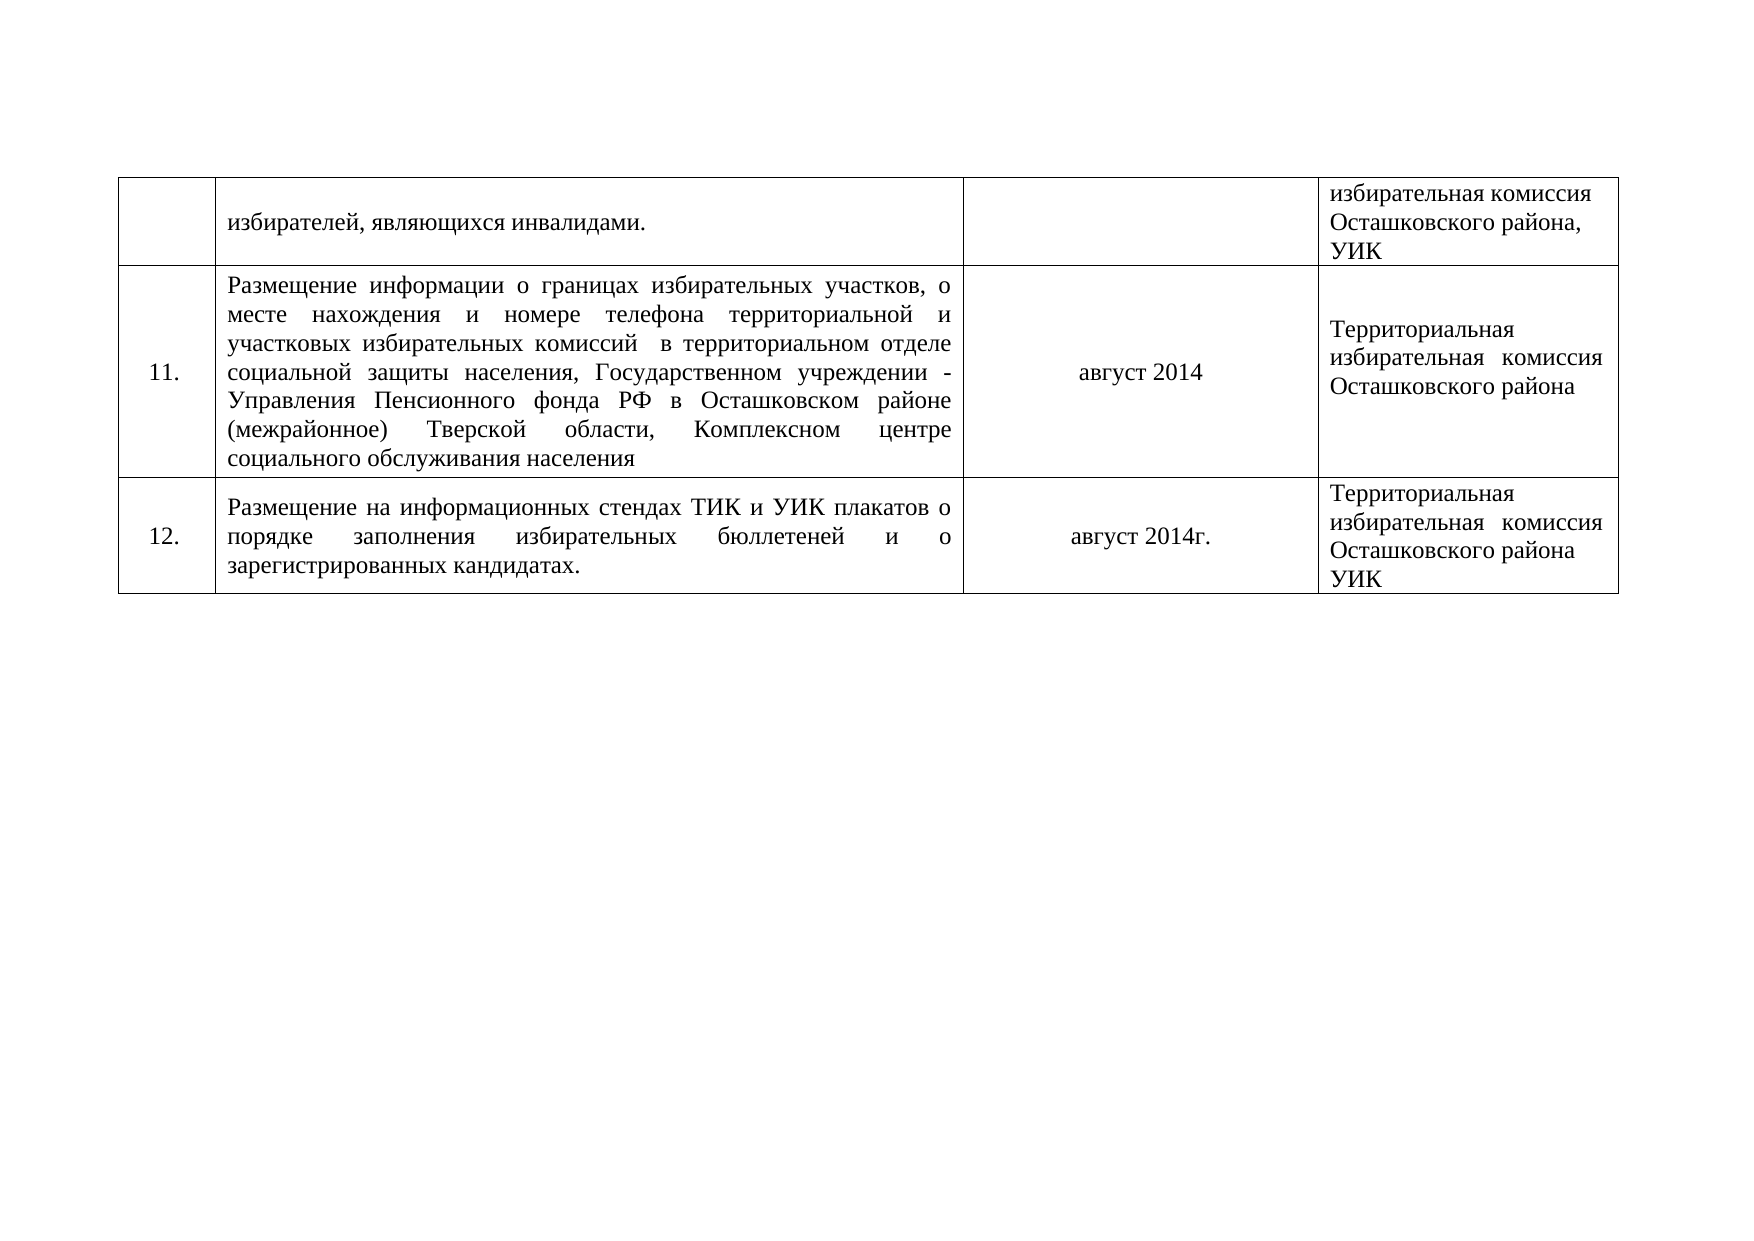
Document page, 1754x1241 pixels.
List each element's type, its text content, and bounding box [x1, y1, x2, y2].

table_cell август 2014г. [964, 478, 1318, 593]
table_cell Размещение на информационных стендах ТИК и УИК плакатов о порядке заполнения избирательных бюллетеней и о зарегистрированных кандидатах. [216, 478, 963, 593]
table_cell [119, 178, 215, 264]
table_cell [964, 178, 1318, 264]
table_cell Территориальная избирательная комиссия Осташковского района [1319, 266, 1618, 477]
table_cell Территориальная избирательная комиссия Осташковского района УИК [1319, 478, 1618, 593]
table_cell август 2014 [964, 266, 1318, 477]
table_cell Размещение информации о границах избирательных участков, о месте нахождения и номере телефона территориальной и участковых избирательных комиссий в территориальном отделе социальной защиты населения, Государственном учреждении - Управления Пенсионного фонда РФ в Осташковском районе (межрайонное) Тверской области, Комплексном центре социального обслуживания населения [216, 266, 963, 477]
table_cell [119, 478, 215, 593]
table_cell [119, 266, 215, 477]
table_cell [1319, 178, 1618, 264]
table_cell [216, 178, 963, 264]
